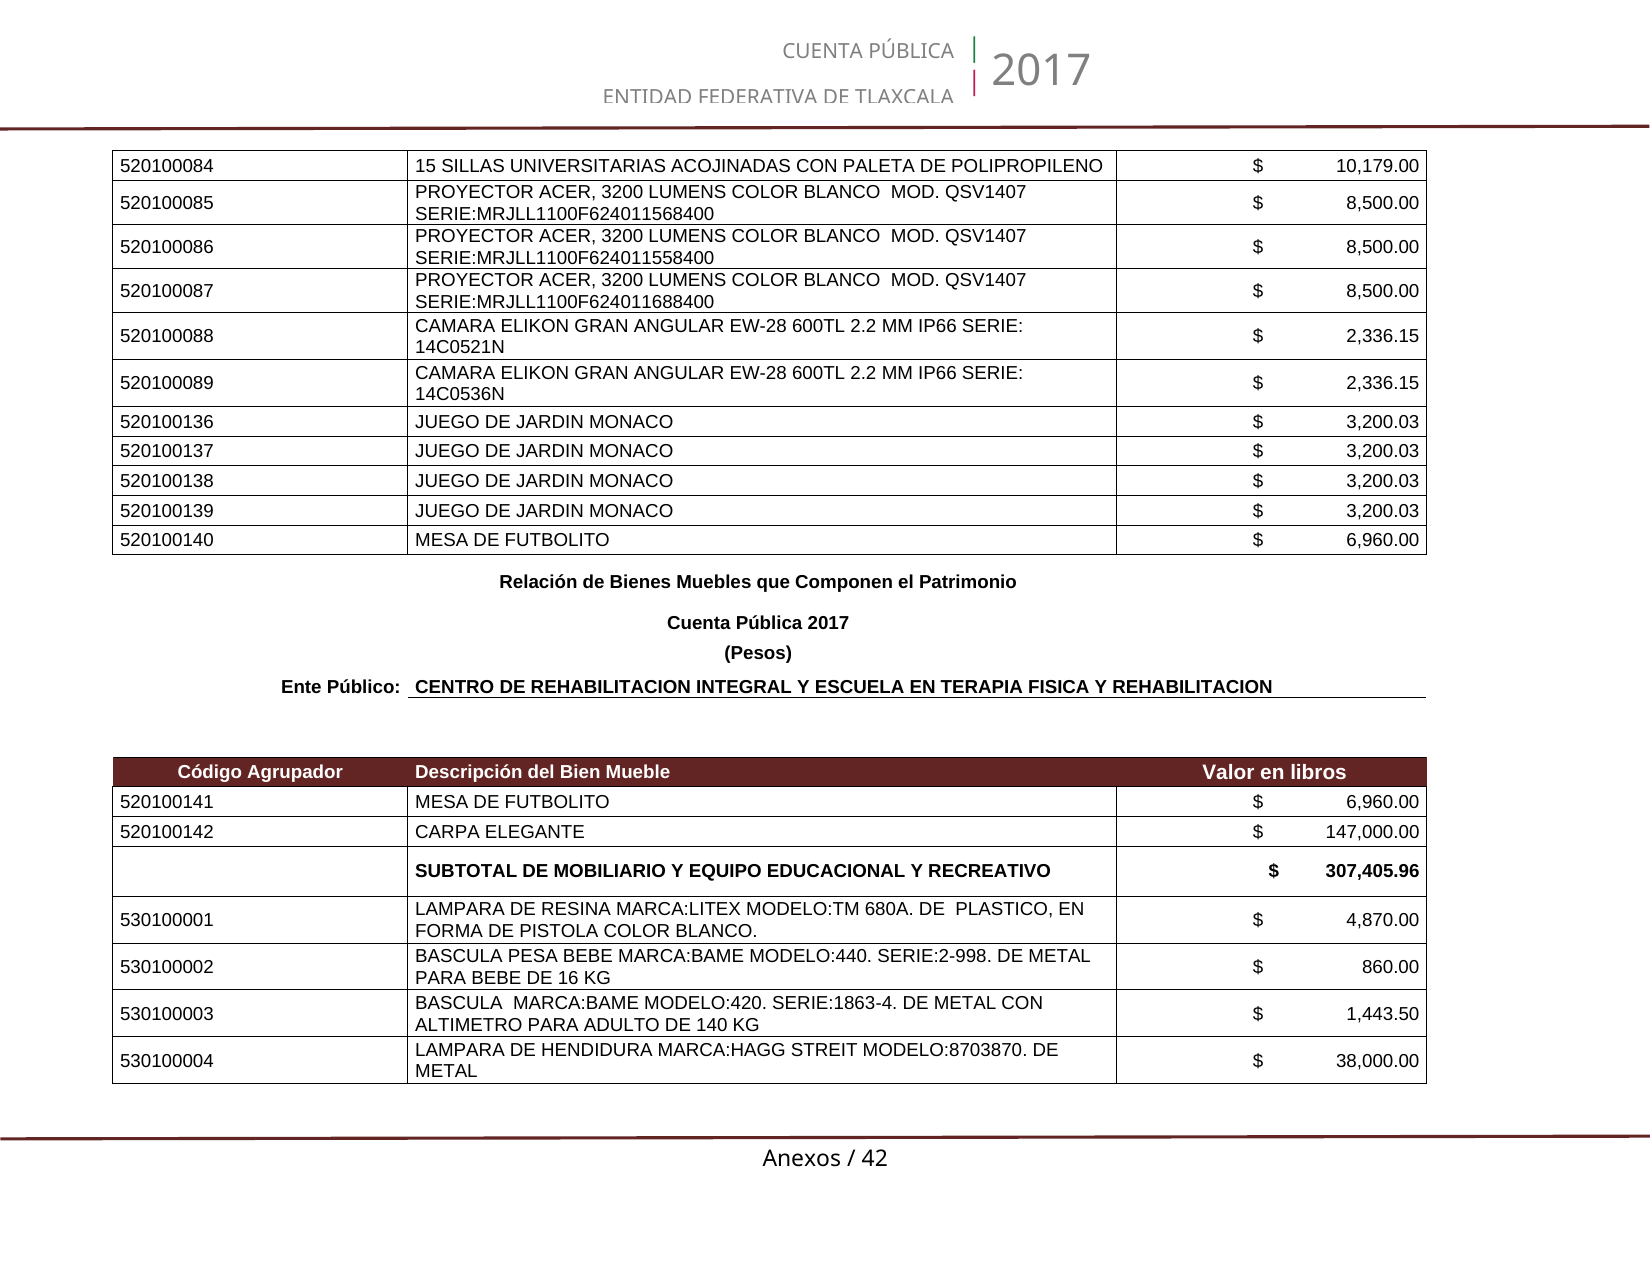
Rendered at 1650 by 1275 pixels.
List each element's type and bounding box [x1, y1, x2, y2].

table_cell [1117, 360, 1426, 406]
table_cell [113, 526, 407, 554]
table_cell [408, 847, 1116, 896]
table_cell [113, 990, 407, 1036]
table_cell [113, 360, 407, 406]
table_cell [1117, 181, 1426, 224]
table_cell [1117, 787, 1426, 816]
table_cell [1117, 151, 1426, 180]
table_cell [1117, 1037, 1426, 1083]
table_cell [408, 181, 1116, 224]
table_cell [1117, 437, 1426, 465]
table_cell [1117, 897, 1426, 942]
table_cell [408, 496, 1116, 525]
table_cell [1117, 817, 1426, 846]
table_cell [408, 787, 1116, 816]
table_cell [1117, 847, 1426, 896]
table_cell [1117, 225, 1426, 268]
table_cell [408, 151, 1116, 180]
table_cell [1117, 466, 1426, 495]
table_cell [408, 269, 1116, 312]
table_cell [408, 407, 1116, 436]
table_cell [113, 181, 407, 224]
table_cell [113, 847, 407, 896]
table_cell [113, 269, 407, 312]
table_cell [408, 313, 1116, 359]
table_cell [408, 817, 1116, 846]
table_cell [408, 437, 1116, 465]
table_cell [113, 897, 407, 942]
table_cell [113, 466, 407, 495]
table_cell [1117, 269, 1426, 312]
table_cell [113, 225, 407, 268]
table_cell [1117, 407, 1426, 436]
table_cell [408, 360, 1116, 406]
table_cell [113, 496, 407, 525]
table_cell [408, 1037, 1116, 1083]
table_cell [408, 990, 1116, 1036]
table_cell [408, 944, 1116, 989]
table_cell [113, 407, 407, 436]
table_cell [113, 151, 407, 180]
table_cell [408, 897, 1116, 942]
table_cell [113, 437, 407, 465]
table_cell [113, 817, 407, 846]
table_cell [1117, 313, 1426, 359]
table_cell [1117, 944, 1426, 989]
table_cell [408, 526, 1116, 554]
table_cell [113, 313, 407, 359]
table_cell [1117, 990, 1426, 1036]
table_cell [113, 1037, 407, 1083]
picture [968, 28, 985, 99]
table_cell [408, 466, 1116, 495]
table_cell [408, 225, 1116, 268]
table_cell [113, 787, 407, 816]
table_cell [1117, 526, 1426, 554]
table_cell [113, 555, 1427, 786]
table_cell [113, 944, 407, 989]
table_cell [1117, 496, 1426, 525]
